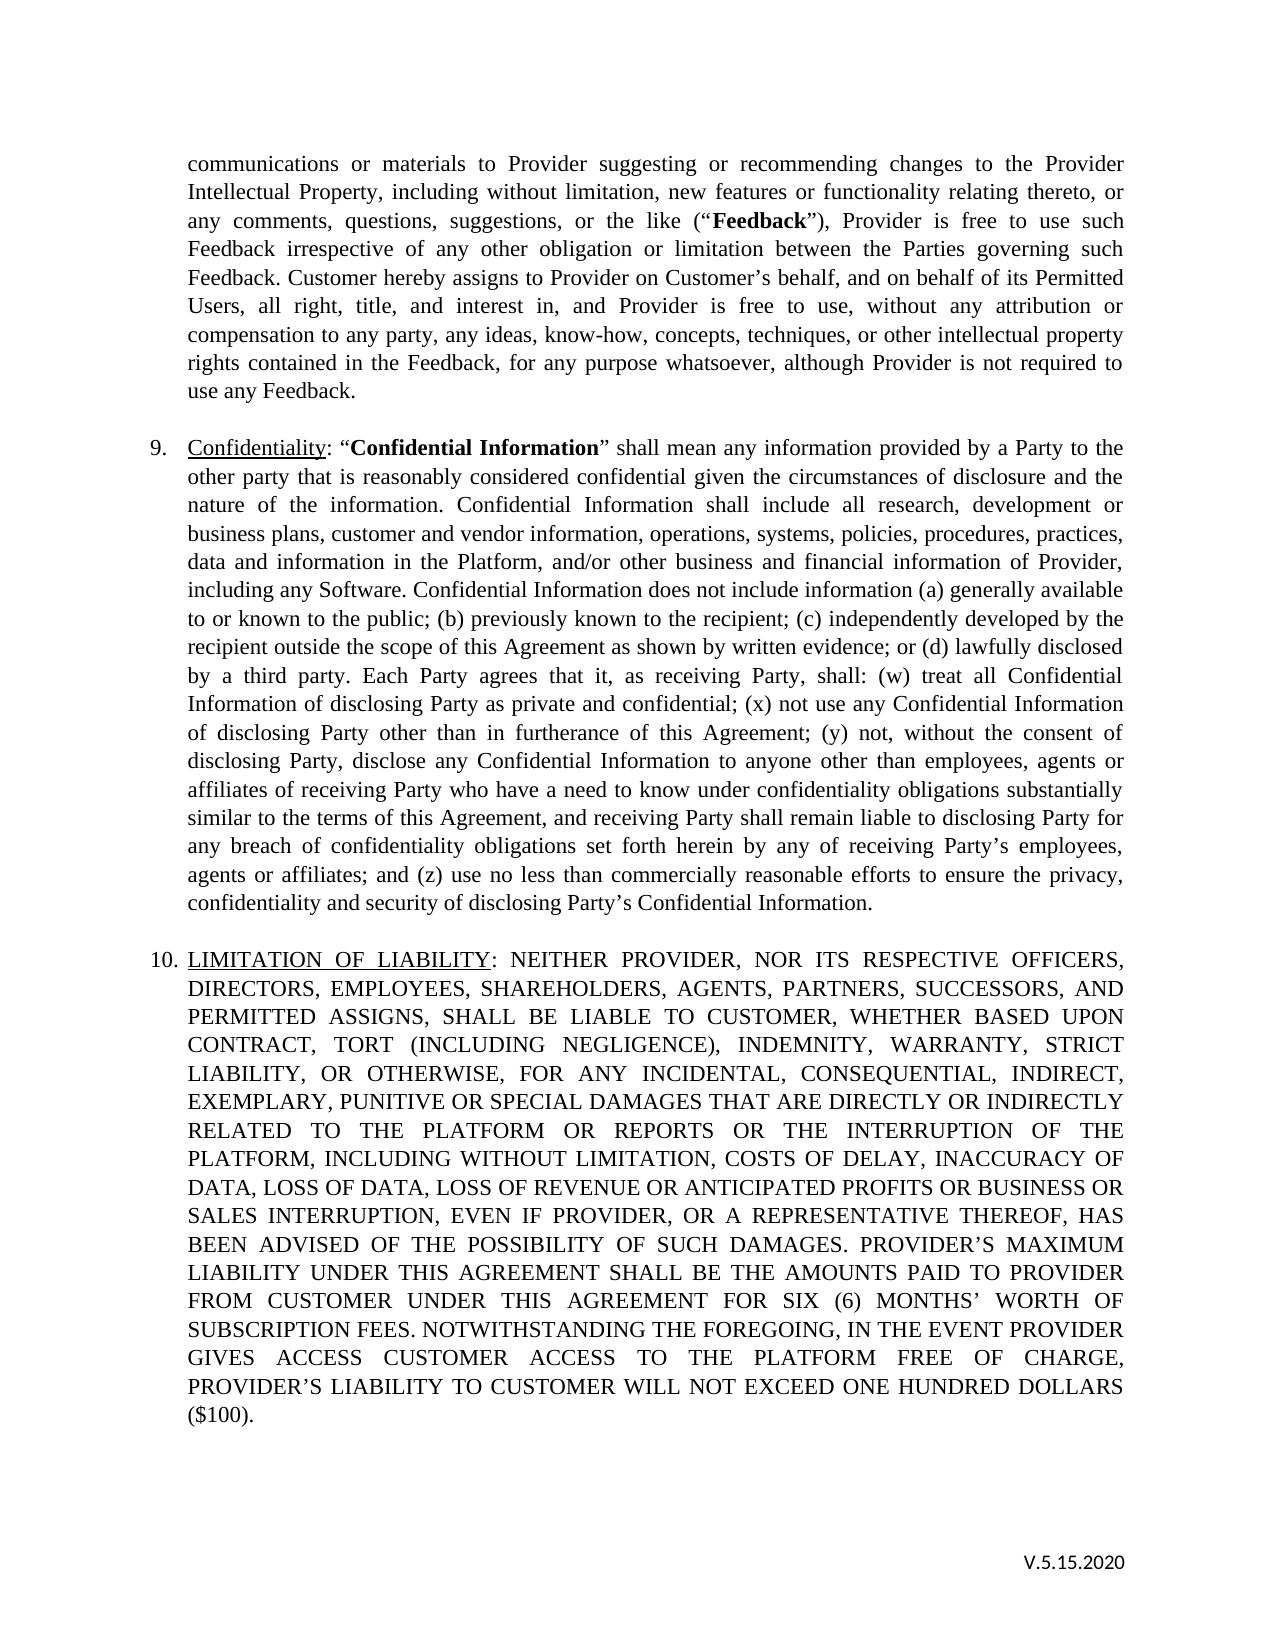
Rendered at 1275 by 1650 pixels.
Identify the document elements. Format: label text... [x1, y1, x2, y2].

list LIMITATION OF LIABILITY: NEITHER PROVIDER, NOR ITS RESPECTIVE OFFICERS, DIRECTORS, EMPLOYEES, SHAREHOLDERS, AGENTS, PARTNERS, SUCCESSORS, AND PERMITTED ASSIGNS, SHALL BE LIABLE TO CUSTOMER, WHETHER BASED UPON CONTRACT, TORT (INCLUDING NEGLIGENCE), INDEMNITY, WARRANTY, STRICT LIABILITY, OR OTHERWISE, FOR ANY INCIDENTAL, CONSEQUENTIAL, INDIRECT, EXEMPLARY, PUNITIVE OR SPECIAL DAMAGES THAT ARE DIRECTLY OR INDIRECTLY RELATED TO THE PLATFORM OR REPORTS OR THE INTERRUPTION OF THE PLATFORM, INCLUDING WITHOUT LIMITATION, COSTS OF DELAY, INACCURACY OF DATA, LOSS OF DATA, LOSS OF REVENUE OR ANTICIPATED PROFITS OR BUSINESS OR SALES INTERRUPTION, EVEN IF PROVIDER, OR A REPRESENTATIVE THEREOF, HAS BEEN ADVISED OF THE POSSIBILITY OF SUCH DAMAGES. PROVIDER’S MAXIMUM LIABILITY UNDER THIS AGREEMENT SHALL BE THE AMOUNTS PAID TO PROVIDER FROM CUSTOMER UNDER THIS AGREEMENT FOR SIX (6) MONTHS’ WORTH OF SUBSCRIPTION FEES. NOTWITHSTANDING THE FOREGOING, IN THE EVENT PROVIDER GIVES ACCESS CUSTOMER ACCESS TO THE PLATFORM FREE OF CHARGE, PROVIDER’S LIABILITY TO CUSTOMER WILL NOT EXCEED ONE HUNDRED DOLLARS ($100). [150, 946, 1125, 1428]
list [150, 150, 1125, 404]
list Confidentiality: “Confidential Information” shall mean any information provided by a Party to the other party that is reasonably considered confidential given the circumstances of disclosure and the nature of the information. Confidential Information shall include all research, development or business plans, customer and vendor information, operations, systems, policies, procedures, practices, data and information in the Platform, and/or other business and financial information of Provider, including any Software. Confidential Information does not include information (a) generally available to or known to the public; (b) previously known to the recipient; (c) independently developed by the recipient outside the scope of this Agreement as shown by written evidence; or (d) lawfully disclosed by a third party. Each Party agrees that it, as receiving Party, shall: (w) treat all Confidential Information of disclosing Party as private and confidential; (x) not use any Confidential Information of disclosing Party other than in furtherance of this Agreement; (y) not, without the consent of disclosing Party, disclose any Confidential Information to anyone other than employees, agents or affiliates of receiving Party who have a need to know under confidentiality obligations substantially similar to the terms of this Agreement, and receiving Party shall remain liable to disclosing Party for any breach of confidentiality obligations set forth herein by any of receiving Party’s employees, agents or affiliates; and (z) use no less than commercially reasonable efforts to ensure the privacy, confidentiality and security of disclosing Party’s Confidential Information. [150, 434, 1125, 916]
